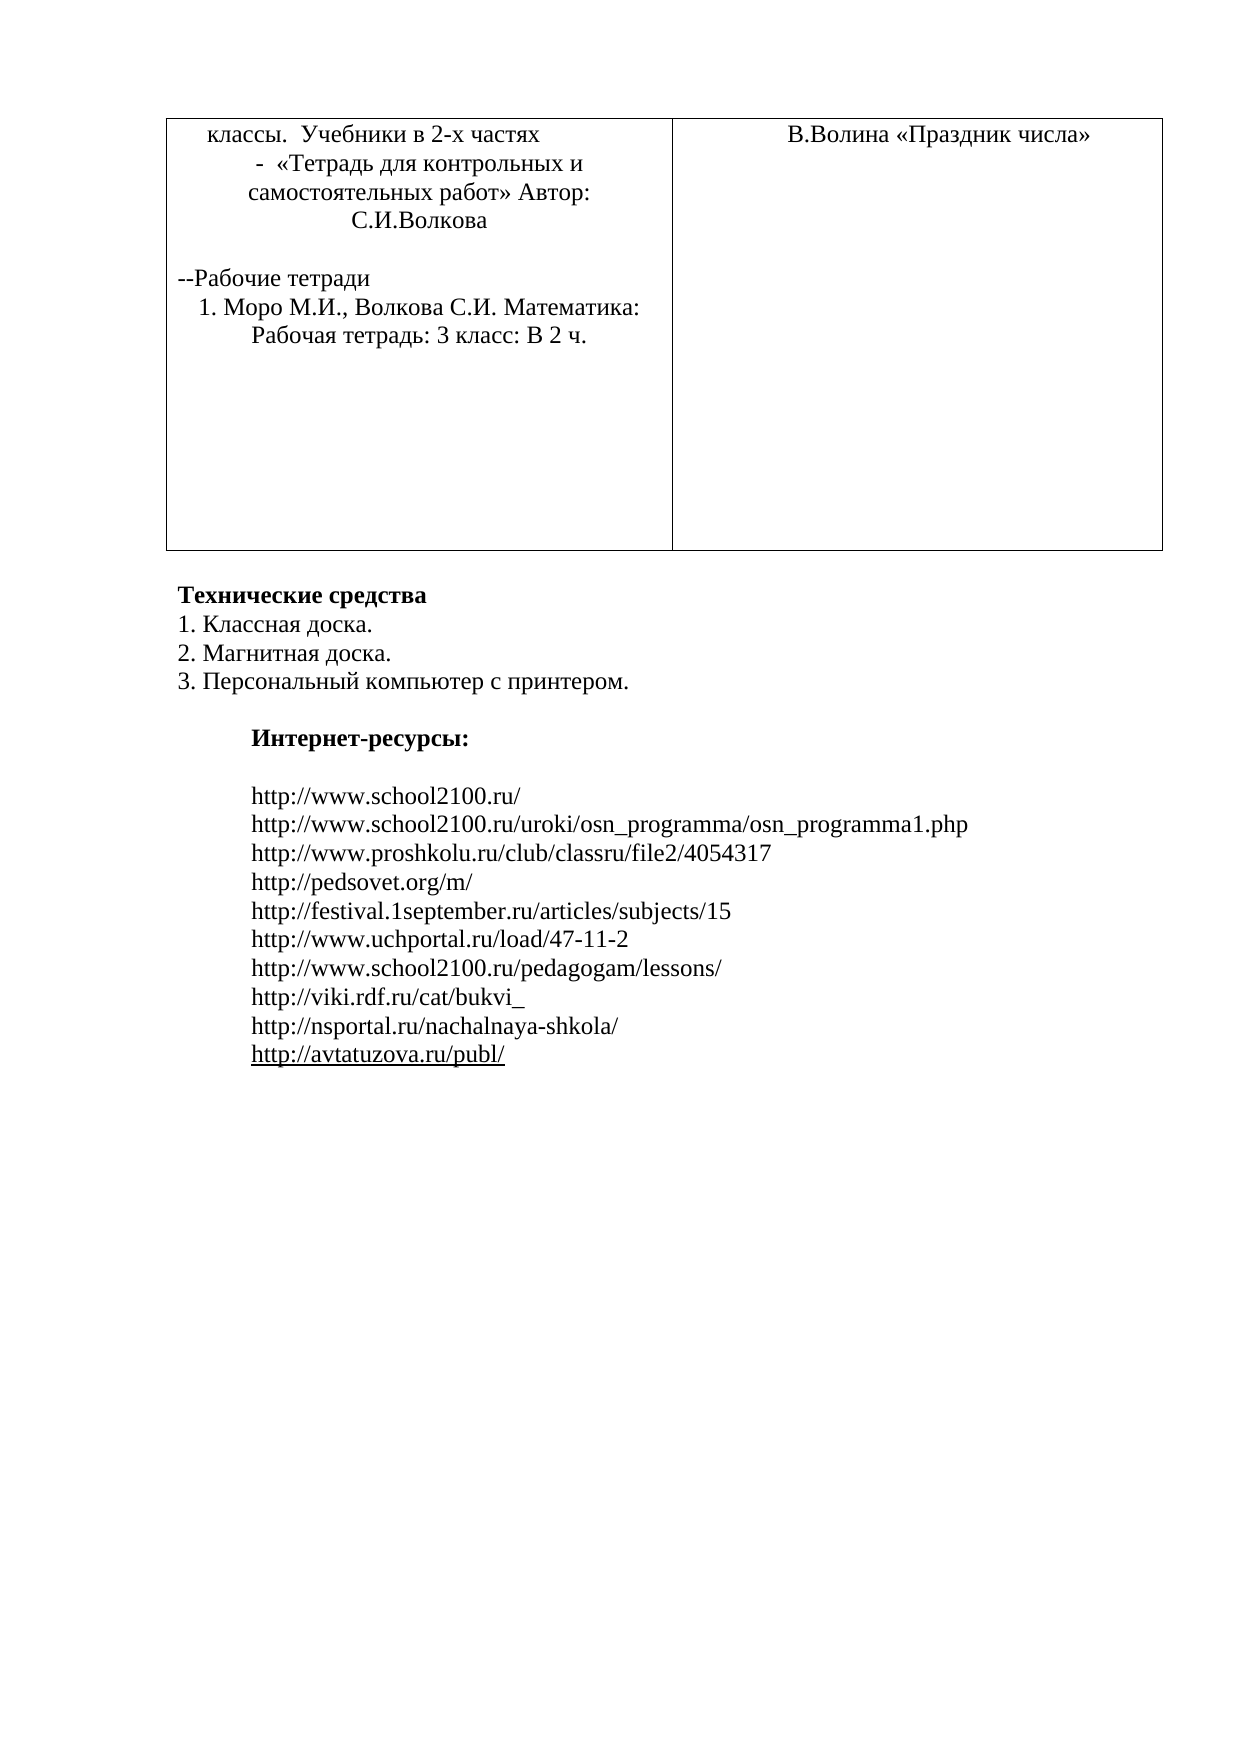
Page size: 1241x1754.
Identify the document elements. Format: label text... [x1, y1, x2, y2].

text Интернет-ресурсы: [177, 723, 1152, 752]
text http://www.school2100.ru/pedagogam/lessons/ [177, 953, 1152, 982]
text http://www.school2100.ru/uroki/osn_programma/osn_programma1.php [177, 809, 1152, 838]
text http://pedsovet.org/m/ [177, 867, 1152, 896]
text http://www.school2100.ru/ [177, 781, 1152, 809]
text 1. Классная доска. [177, 609, 1152, 638]
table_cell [167, 119, 672, 550]
text http://avtatuzova.ru/publ/ [177, 1039, 1152, 1068]
text Технические средства [177, 580, 1152, 609]
text http://www.proshkolu.ru/club/classru/file2/4054317 [177, 838, 1152, 867]
text http://viki.rdf.ru/cat/bukvi_ [177, 982, 1152, 1011]
text http://nsportal.ru/nachalnaya-shkola/ [177, 1011, 1152, 1039]
text http://www.uchportal.ru/load/47-11-2 [177, 924, 1152, 953]
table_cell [673, 119, 1162, 550]
text http://festival.1september.ru/articles/subjects/15 [177, 896, 1152, 924]
text 2. Магнитная доска. 3. Персональный компьютер с принтером. [177, 638, 1152, 723]
